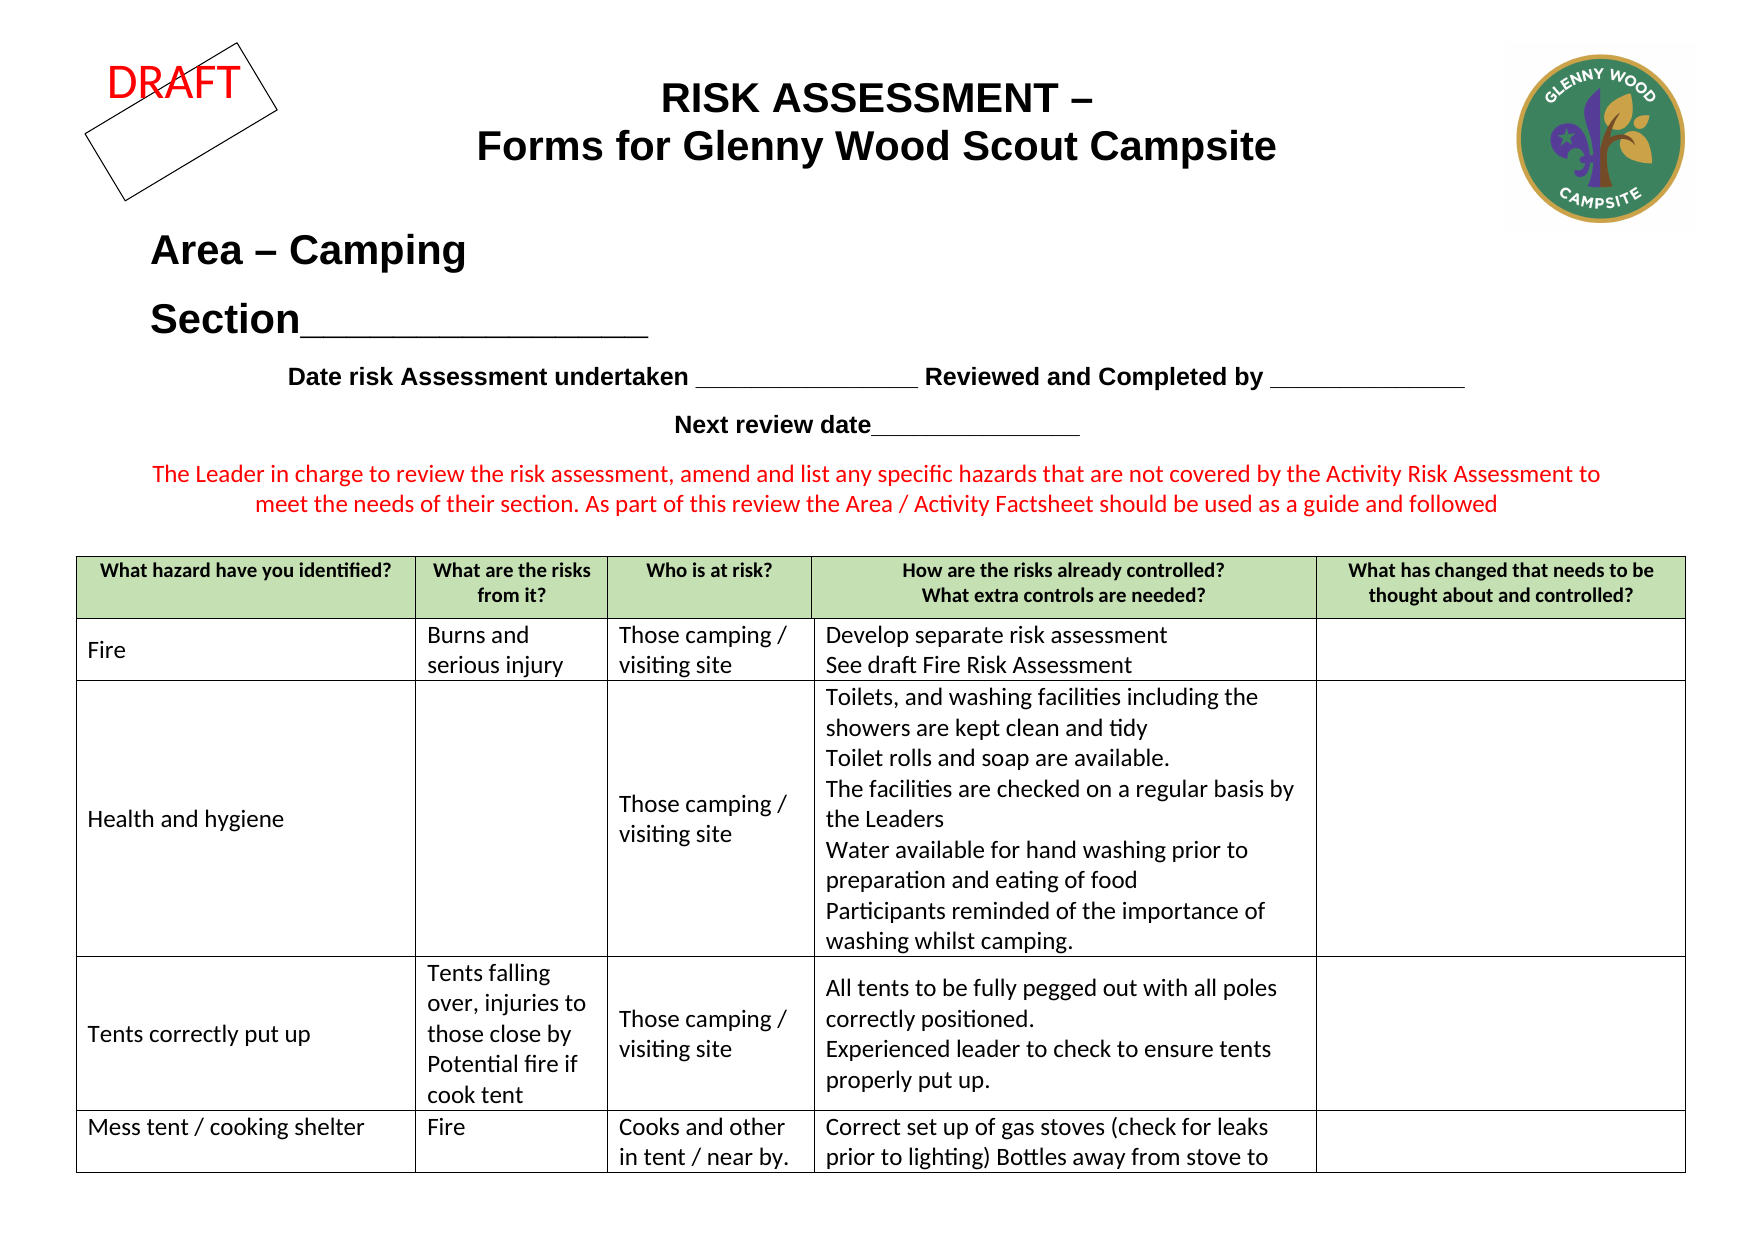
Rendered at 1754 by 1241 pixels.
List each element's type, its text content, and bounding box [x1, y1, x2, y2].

table_cell [1317, 1111, 1685, 1172]
table_cell Those camping / visiting site [608, 681, 814, 956]
table_cell Tents correctly put up [77, 957, 415, 1109]
table_cell Develop separate risk assessment See draft Fire Risk Assessment [815, 619, 1316, 680]
table_cell Toilets, and washing facilities including the showers are kept clean and tidy Toilet rolls and soap are available. The facilities are checked on a regular basis by the Leaders Water available for hand washing prior to preparation and eating of food Participants reminded of the importance of washing whilst camping. [815, 681, 1316, 956]
table_header What has changed that needs to be thought about and controlled? [1317, 557, 1685, 618]
table_cell Fire [77, 619, 415, 680]
table_cell Burns and serious injury [416, 619, 607, 680]
table_cell Those camping / visiting site [608, 957, 814, 1109]
table_cell [1317, 619, 1685, 680]
table_cell Health and hygiene [77, 681, 415, 956]
table_cell [1317, 681, 1685, 956]
table_header What hazard have you identified? [77, 557, 415, 618]
table_cell All tents to be fully pegged out with all poles correctly positioned. Experienced leader to check to ensure tents properly put up. [815, 957, 1316, 1109]
table_header How are the risks already controlled? What extra controls are needed? [812, 557, 1316, 618]
table_cell [416, 681, 607, 956]
table_header What are the risks from it? [416, 557, 607, 618]
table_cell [77, 1111, 415, 1172]
table_cell Those camping / visiting site [608, 619, 814, 680]
picture [1505, 43, 1696, 234]
text Date risk Assessment undertaken ________________ Reviewed and Completed by ______________ [76, 362, 1604, 391]
text Section_______________ [150, 294, 1604, 342]
table_cell [1317, 957, 1685, 1109]
table_cell Tents falling over, injuries to those close by Potential fire if cook tent [416, 957, 607, 1109]
text Next review date_______________ [76, 410, 1604, 439]
text The Leader in charge to review the risk assessment, amend and list any specific hazards that are not covered by the Activity Risk Assessment to meet the needs of their section. As part of this review the Area / Activity Factsheet should be used as a guide and followed [150, 458, 1604, 519]
table_cell Fire [416, 1111, 607, 1172]
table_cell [608, 1111, 814, 1172]
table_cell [815, 1111, 1316, 1172]
text Area – Camping [150, 226, 1604, 273]
table_header Who is at risk? [608, 557, 811, 618]
